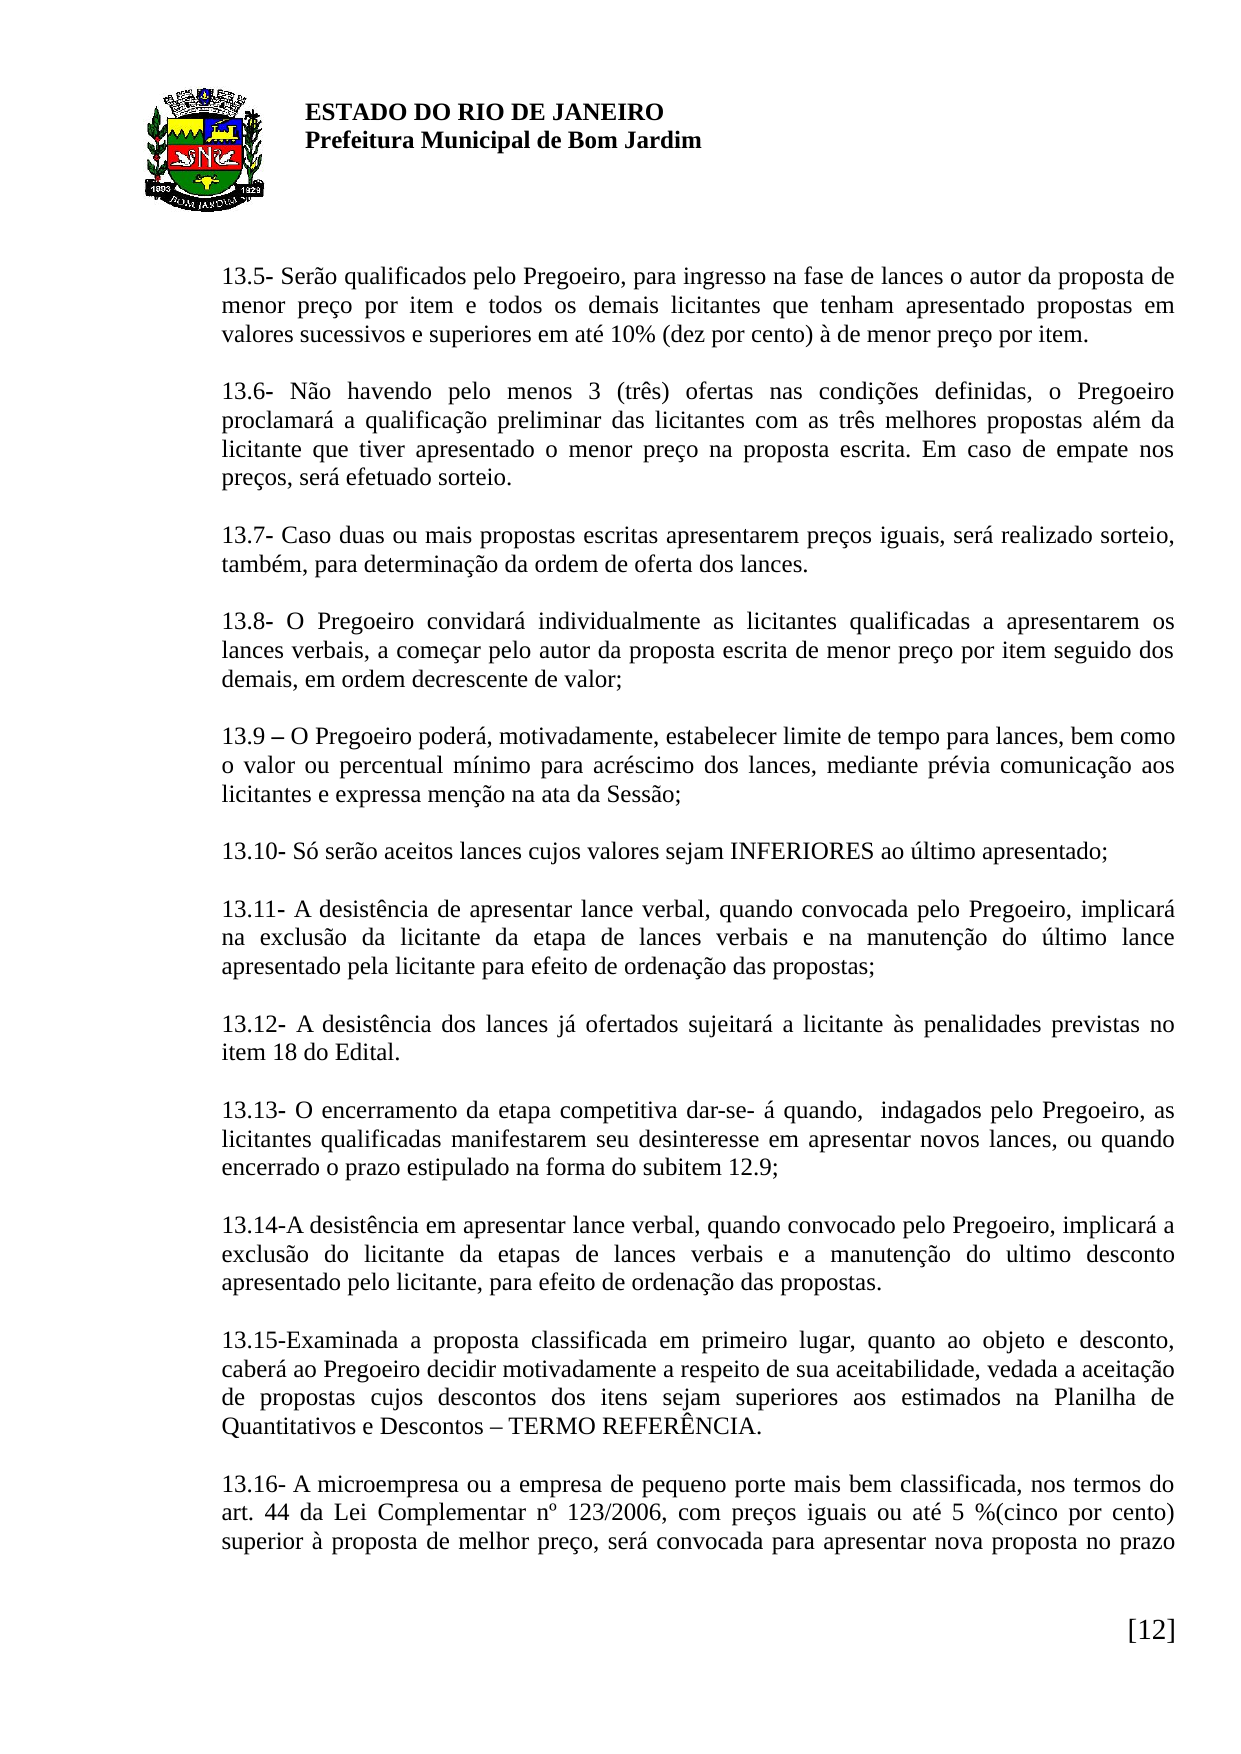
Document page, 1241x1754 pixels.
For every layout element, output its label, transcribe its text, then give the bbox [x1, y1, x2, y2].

text 13.7- Caso duas ou mais propostas escritas apresentarem preços iguais, será realizado sorteio, também, para determinação da ordem de oferta dos lances. [221, 520, 1176, 577]
text 13.9 – O Pregoeiro poderá, motivadamente, estabelecer limite de tempo para lances, bem como o valor ou percentual mínimo para acréscimo dos lances, mediante prévia comunicação aos licitantes e expressa menção na ata da Sessão; [221, 721, 1176, 807]
text 13.11- A desistência de apresentar lance verbal, quando convocada pelo Pregoeiro, implicará na exclusão da licitante da etapa de lances verbais e na manutenção do último lance apresentado pela licitante para efeito de ordenação das propostas; [221, 894, 1176, 980]
text 13.5- Serão qualificados pelo Pregoeiro, para ingresso na fase de lances o autor da proposta de menor preço por item e todos os demais licitantes que tenham apresentado propostas em valores sucessivos e superiores em até 10% (dez por cento) à de menor preço por item. [221, 223, 1176, 347]
text 13.10- Só serão aceitos lances cujos valores sejam INFERIORES ao último apresentado; [221, 836, 1176, 865]
text 13.14-A desistência em apresentar lance verbal, quando convocado pelo Pregoeiro, implicará a exclusão do licitante da etapas de lances verbais e a manutenção do ultimo desconto apresentado pelo licitante, para efeito de ordenação das propostas. [221, 1210, 1176, 1296]
text 13.6- Não havendo pelo menos 3 (três) ofertas nas condições definidas, o Pregoeiro proclamará a qualificação preliminar das licitantes com as três melhores propostas além da licitante que tiver apresentado o menor preço na proposta escrita. Em caso de empate nos preços, será efetuado sorteio. [221, 376, 1176, 491]
text 13.13- O encerramento da etapa competitiva dar-se- á quando, indagados pelo Pregoeiro, as licitantes qualificadas manifestarem seu desinteresse em apresentar novos lances, ou quando encerrado o prazo estipulado na forma do subitem 12.9; [221, 1095, 1176, 1181]
text 13.15-Examinada a proposta classificada em primeiro lugar, quanto ao objeto e desconto, caberá ao Pregoeiro decidir motivadamente a respeito de sua aceitabilidade, vedada a aceitação de propostas cujos descontos dos itens sejam superiores aos estimados na Planilha de Quantitativos e Descontos – TERMO REFERÊNCIA. [221, 1325, 1176, 1440]
text 13.12- A desistência dos lances já ofertados sujeitará a licitante às penalidades previstas no item 18 do Edital. [221, 1009, 1176, 1066]
picture [141, 85, 266, 214]
text 13.8- O Pregoeiro convidará individualmente as licitantes qualificadas a apresentarem os lances verbais, a começar pelo autor da proposta escrita de menor preço por item seguido dos demais, em ordem decrescente de valor; [221, 606, 1176, 692]
